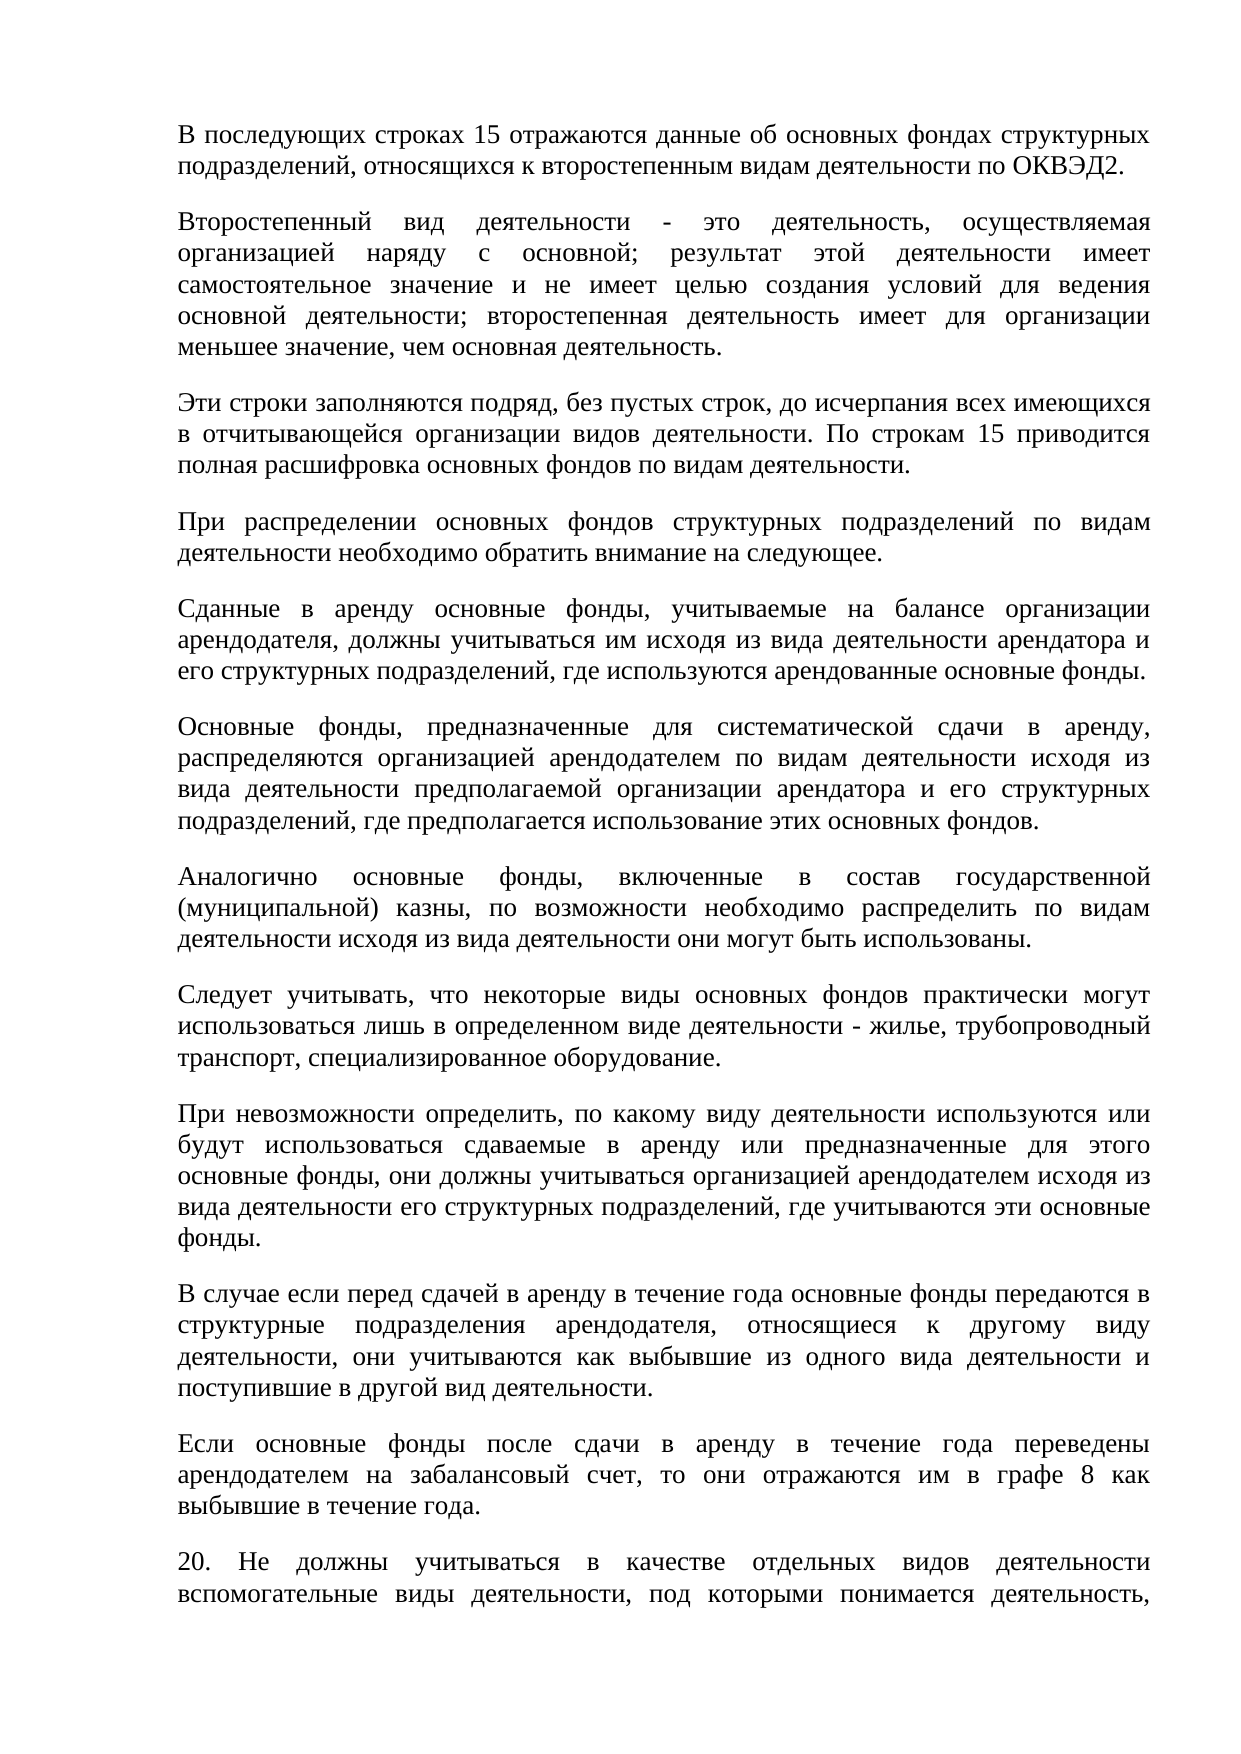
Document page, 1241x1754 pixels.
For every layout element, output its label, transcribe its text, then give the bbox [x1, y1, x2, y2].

text Сданные в аренду основные фонды, учитываемые на балансе организации арендодателя, должны учитываться им исходя из вида деятельности арендатора и его структурных подразделений, где используются арендованные основные фонды. [177, 592, 1152, 685]
text Эти строки заполняются подряд, без пустых строк, до исчерпания всех имеющихся в отчитывающейся организации видов деятельности. По строкам 15 приводится полная расшифровка основных фондов по видам деятельности. [177, 386, 1152, 479]
text При невозможности определить, по какому виду деятельности используются или будут использоваться сдаваемые в аренду или предназначенные для этого основные фонды, они должны учитываться организацией арендодателем исходя из вида деятельности его структурных подразделений, где учитываются эти основные фонды. [177, 1097, 1152, 1252]
text Аналогично основные фонды, включенные в состав государственной (муниципальной) казны, по возможности необходимо распределить по видам деятельности исходя из вида деятельности они могут быть использованы. [177, 860, 1152, 953]
text В последующих строках 15 отражаются данные об основных фондах структурных подразделений, относящихся к второстепенным видам деятельности по ОКВЭД2. [177, 118, 1152, 180]
text При распределении основных фондов структурных подразделений по видам деятельности необходимо обратить внимание на следующее. [177, 504, 1152, 567]
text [177, 1546, 1152, 1608]
text Если основные фонды после сдачи в аренду в течение года переведены арендодателем на забалансовый счет, то они отражаются им в графе 8 как выбывшие в течение года. [177, 1427, 1152, 1521]
text Второстепенный вид деятельности - это деятельность, осуществляемая организацией наряду с основной; результат этой деятельности имеет самостоятельное значение и не имеет целью создания условий для ведения основной деятельности; второстепенная деятельность имеет для организации меньшее значение, чем основная деятельность. [177, 205, 1152, 361]
text Следует учитывать, что некоторые виды основных фондов практически могут использоваться лишь в определенном виде деятельности - жилье, трубопроводный транспорт, специализированное оборудование. [177, 978, 1152, 1072]
text В случае если перед сдачей в аренду в течение года основные фонды передаются в структурные подразделения арендодателя, относящиеся к другому виду деятельности, они учитываются как выбывшие из одного вида деятельности и поступившие в другой вид деятельности. [177, 1277, 1152, 1402]
text Основные фонды, предназначенные для систематической сдачи в аренду, распределяются организацией арендодателем по видам деятельности исходя из вида деятельности предполагаемой организации арендатора и его структурных подразделений, где предполагается использование этих основных фондов. [177, 710, 1152, 835]
